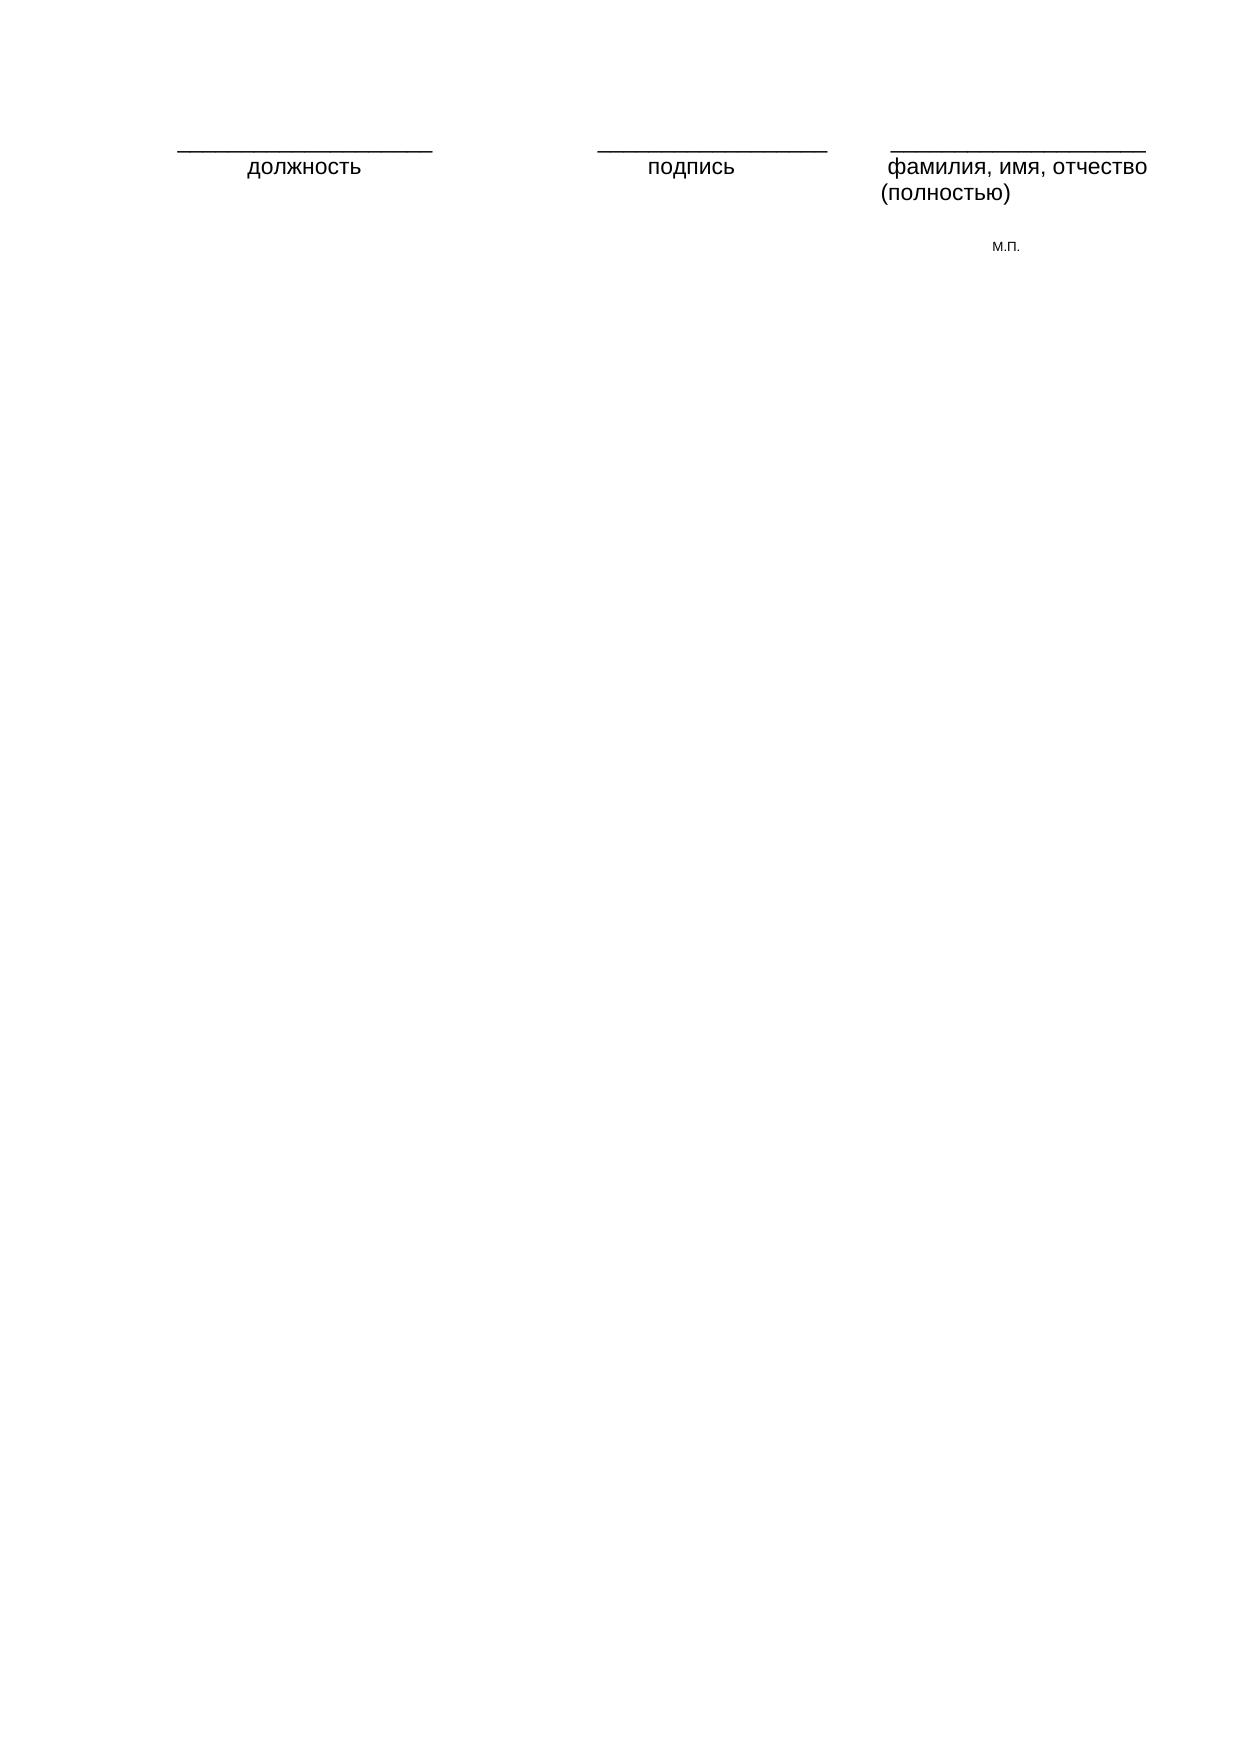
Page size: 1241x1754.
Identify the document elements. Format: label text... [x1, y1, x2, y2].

text должность подпись фамилия, имя, отчество [177, 153, 1152, 179]
text ____________________ __________________ ____________________ [177, 127, 1152, 153]
text М.П. [177, 239, 1152, 265]
text (полностью) [177, 179, 1152, 206]
